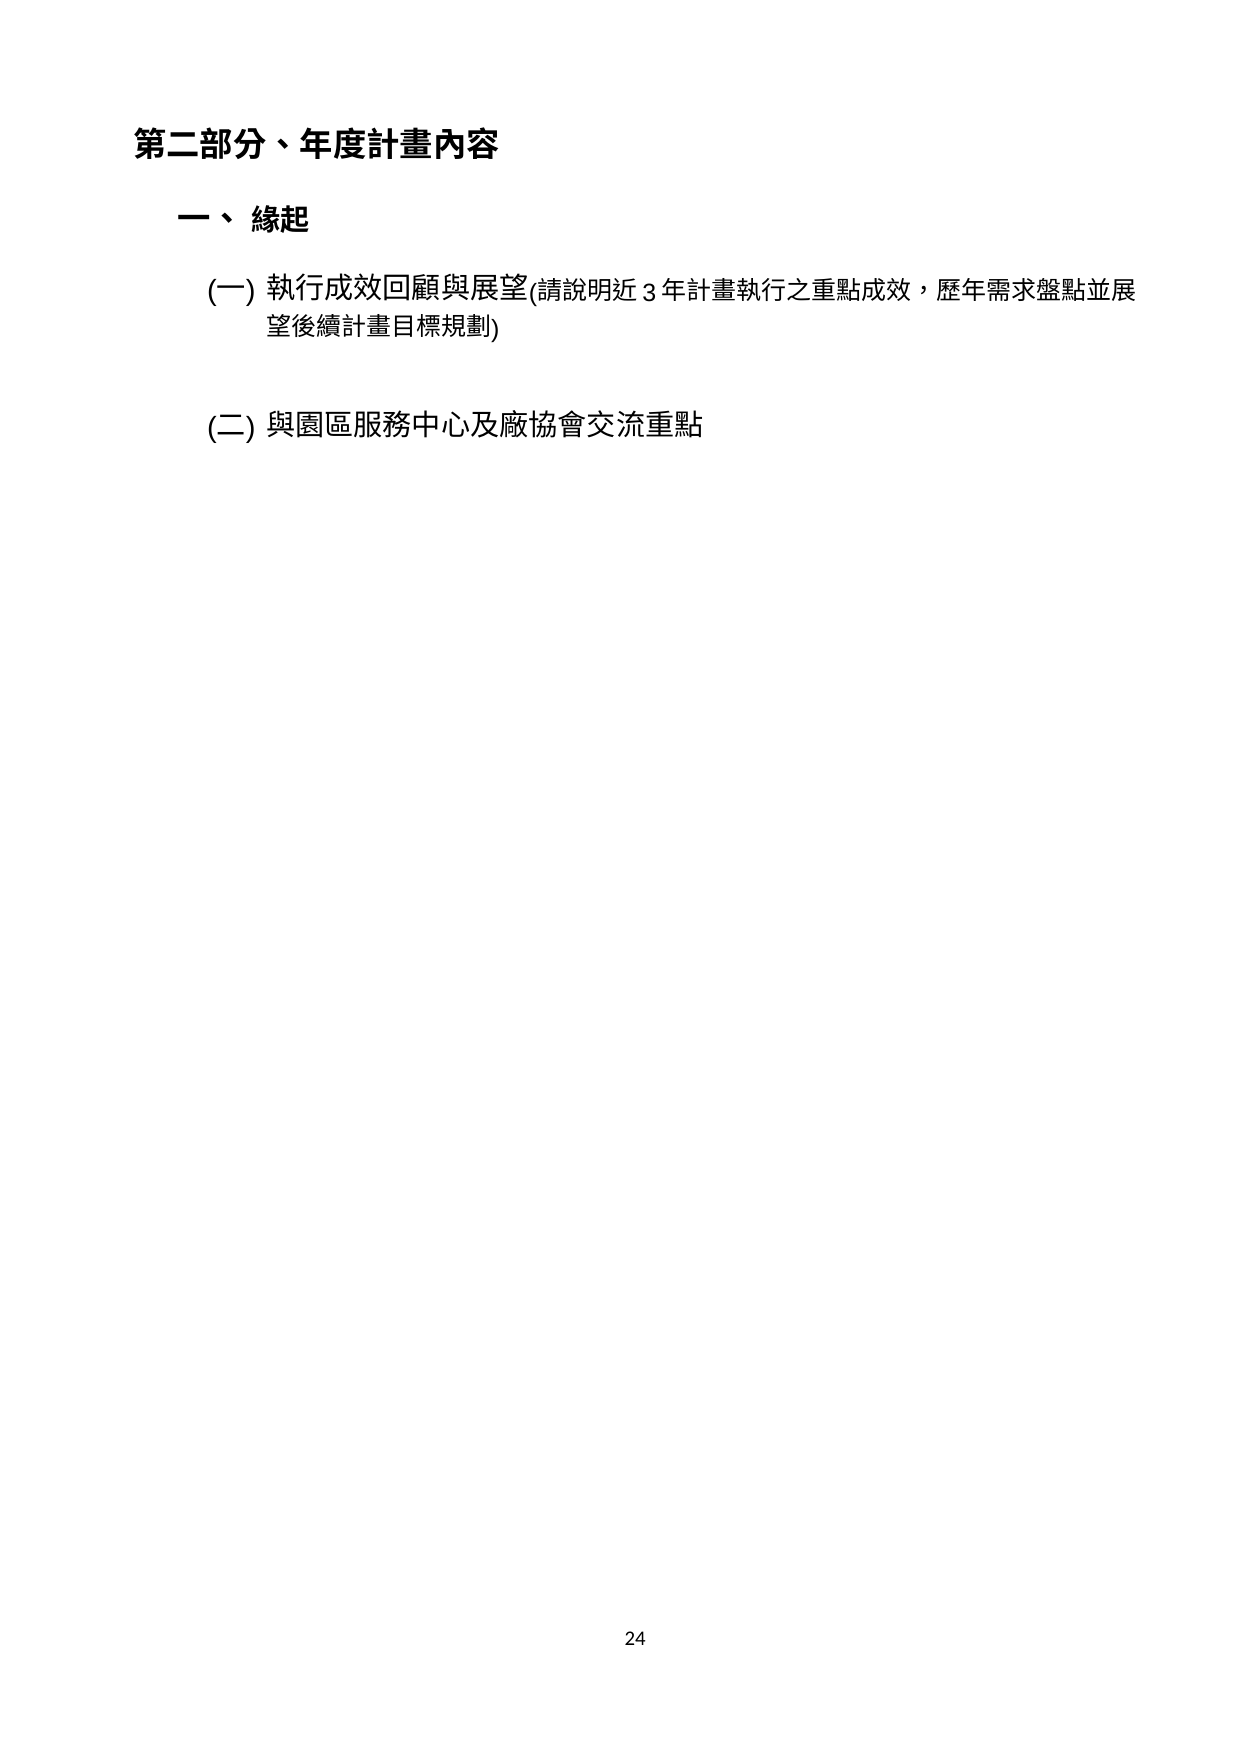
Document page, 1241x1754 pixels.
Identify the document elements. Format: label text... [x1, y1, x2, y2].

list 與園區服務中心及廠協會交流重點 [207, 402, 1137, 444]
text 第二部分、年度計畫內容 [133, 118, 1137, 166]
list 執行成效回顧與展望(請說明近3年計畫執行之重點成效，歷年需求盤點並展望後續計畫目標規劃) [207, 264, 1137, 343]
list 緣起 [177, 191, 1137, 239]
